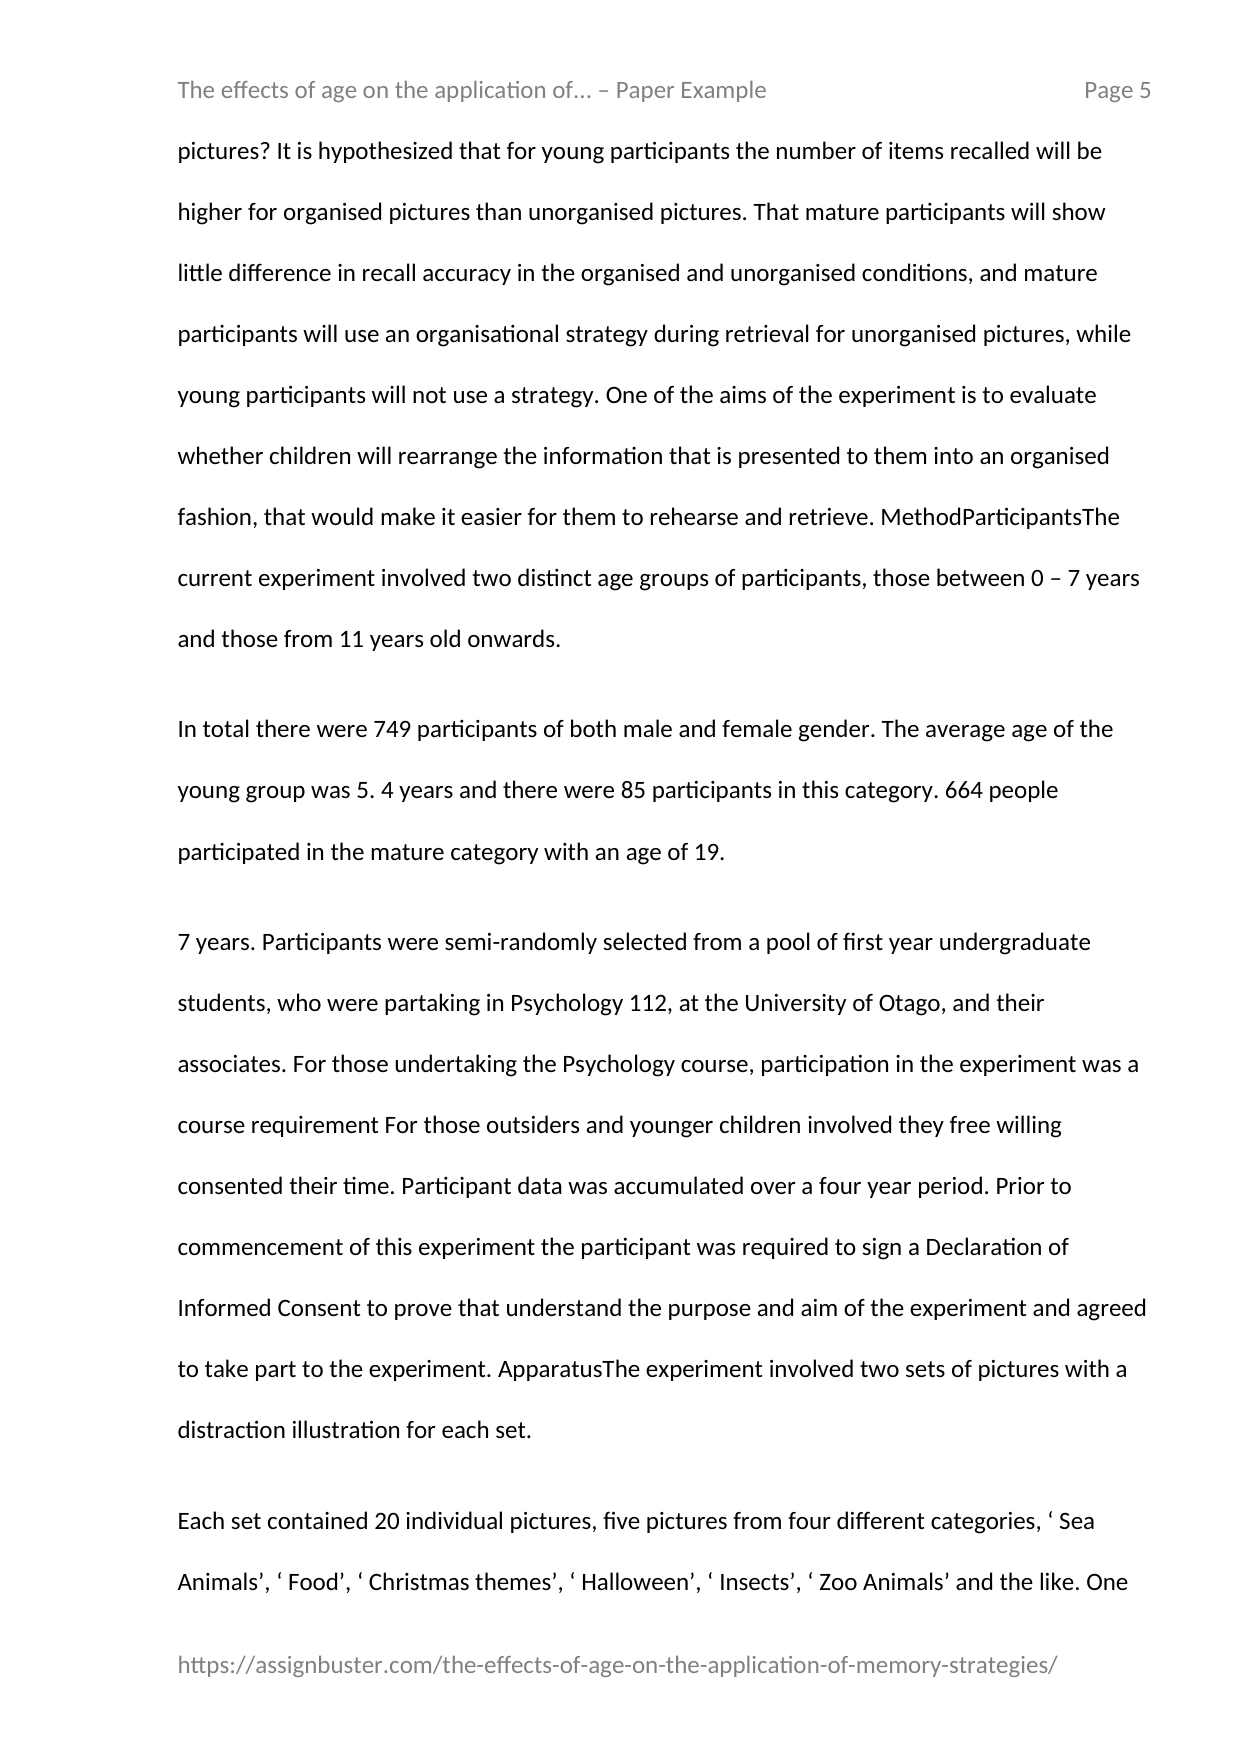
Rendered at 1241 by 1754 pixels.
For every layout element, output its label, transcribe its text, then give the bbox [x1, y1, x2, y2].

text 7 years. Participants were semi-randomly selected from a pool of first year undergraduate students, who were partaking in Psychology 112, at the University of Otago, and their associates. For those undertaking the Psychology course, participation in the experiment was a course requirement For those outsiders and younger children involved they free willing consented their time. Participant data was accumulated over a four year period. Prior to commencement of this experiment the participant was required to sign a Declaration of Informed Consent to prove that understand the purpose and aim of the experiment and agreed to take part to the experiment. ApparatusThe experiment involved two sets of pictures with a distraction illustration for each set. [177, 926, 1152, 1445]
text In total there were 749 participants of both male and female gender. The average age of the young group was 5. 4 years and there were 85 participants in this category. 664 people participated in the mature category with an age of 19. [177, 714, 1152, 866]
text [177, 135, 1152, 654]
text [177, 1505, 1152, 1597]
